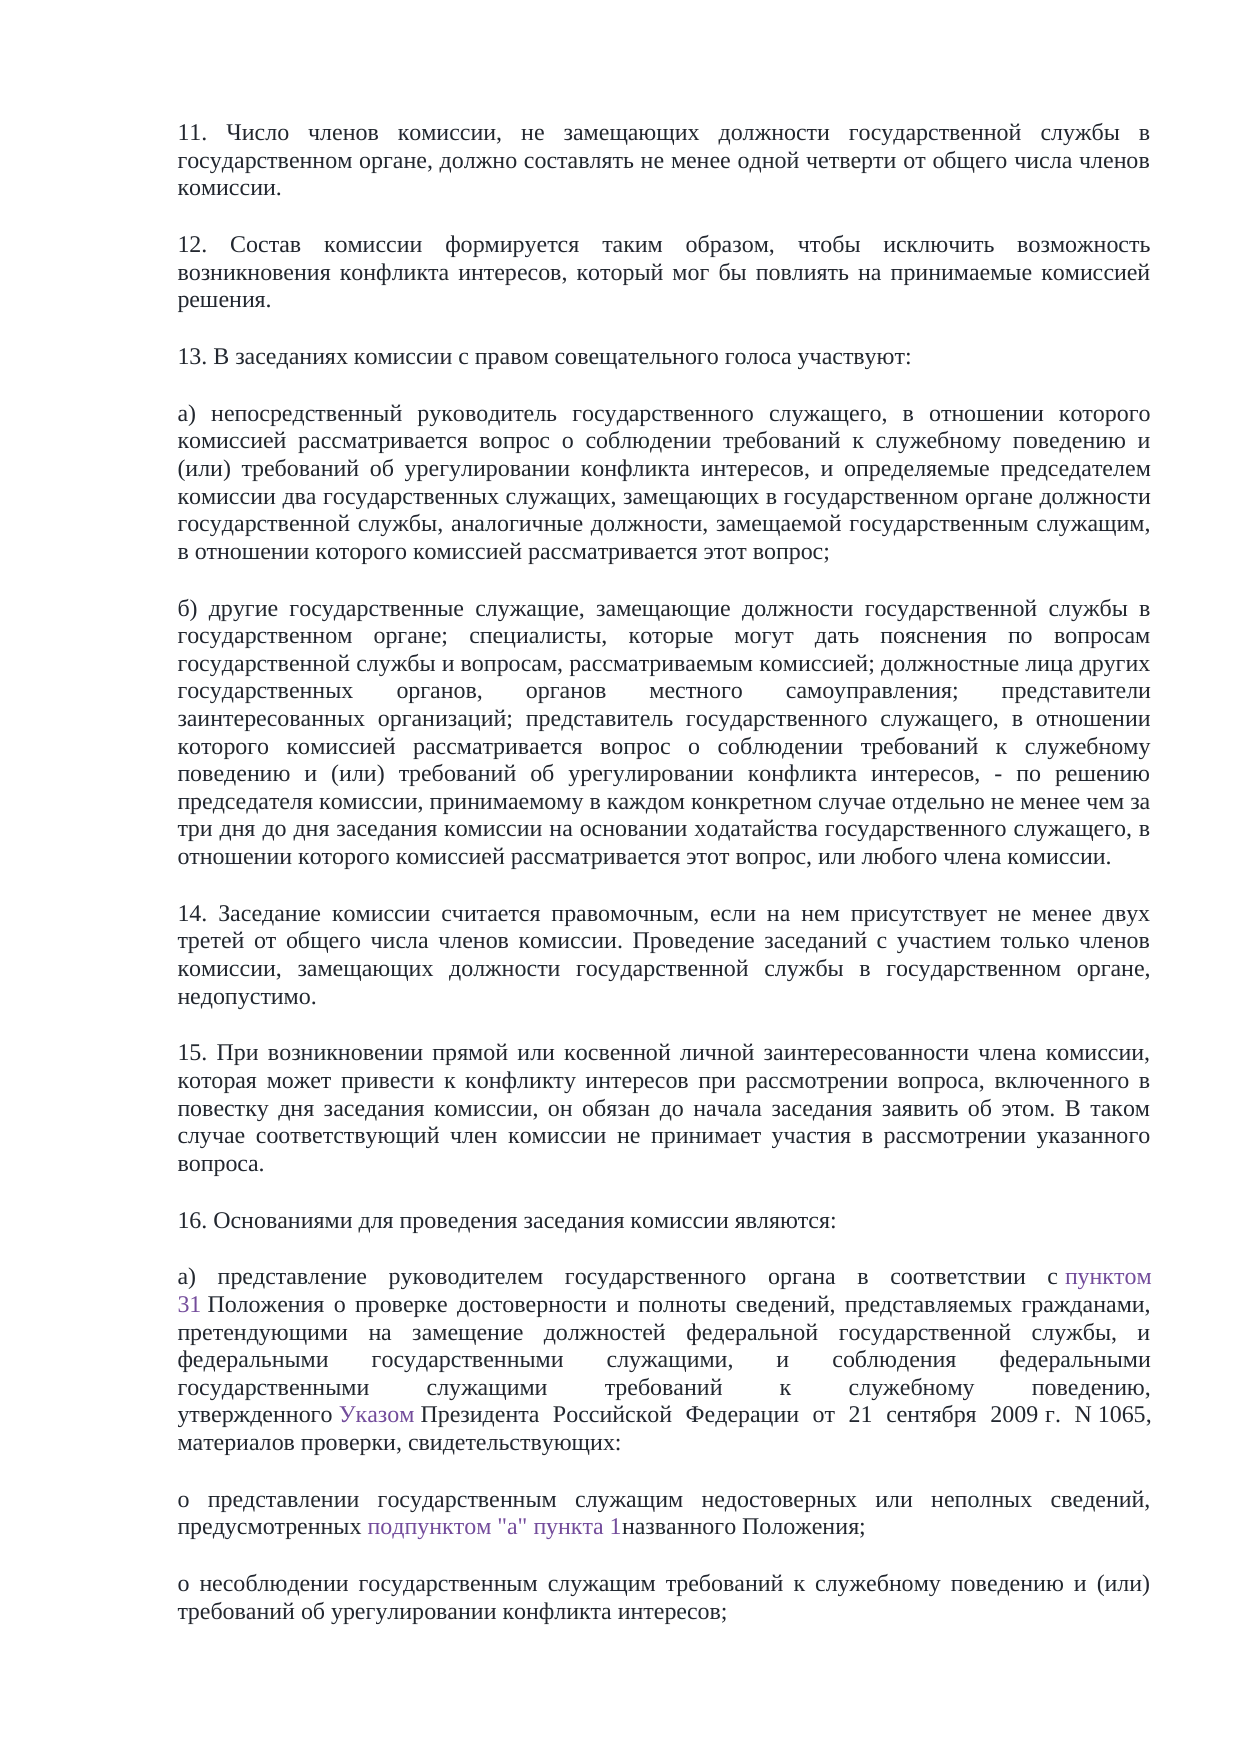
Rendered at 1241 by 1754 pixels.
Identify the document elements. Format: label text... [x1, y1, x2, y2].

text а) непосредственный руководитель государственного служащего, в отношении которого комиссией рассматривается вопрос о соблюдении требований к служебному поведению и (или) требований об урегулировании конфликта интересов, и определяемые председателем комиссии два государственных служащих, замещающих в государственном органе должности государственной службы, аналогичные должности, замещаемой государственным служащим, в отношении которого комиссией рассматривается этот вопрос; [177, 399, 1152, 564]
text а) представление руководителем государственного органа в соответствии с пунктом 31 Положения о проверке достоверности и полноты сведений, представляемых гражданами, претендующими на замещение должностей федеральной государственной службы, и федеральными государственными служащими, и соблюдения федеральными государственными служащими требований к служебному поведению, утвержденного Указом Президента Российской Федерации от 21 сентября 2009 г. N 1065, материалов проверки, свидетельствующих: [177, 1262, 1152, 1456]
text 14. Заседание комиссии считается правомочным, если на нем присутствует не менее двух третей от общего числа членов комиссии. Проведение заседаний с участием только членов комиссии, замещающих должности государственной службы в государственном органе, недопустимо. [177, 899, 1152, 1009]
text 12. Состав комиссии формируется таким образом, чтобы исключить возможность возникновения конфликта интересов, который мог бы повлиять на принимаемые комиссией решения. [177, 230, 1152, 313]
text о несоблюдении государственным служащим требований к служебному поведению и (или) требований об урегулировании конфликта интересов; [177, 1569, 1152, 1624]
text 16. Основаниями для проведения заседания комиссии являются: [177, 1206, 1152, 1233]
text о представлении государственным служащим недостоверных или неполных сведений, предусмотренных подпунктом "а" пункта 1названного Положения; [177, 1485, 1152, 1540]
text б) другие государственные служащие, замещающие должности государственной службы в государственном органе; специалисты, которые могут дать пояснения по вопросам государственной службы и вопросам, рассматриваемым комиссией; должностные лица других государственных органов, органов местного самоуправления; представители заинтересованных организаций; представитель государственного служащего, в отношении которого комиссией рассматривается вопрос о соблюдении требований к служебному поведению и (или) требований об урегулировании конфликта интересов, - по решению председателя комиссии, принимаемому в каждом конкретном случае отдельно не менее чем за три дня до дня заседания комиссии на основании ходатайства государственного служащего, в отношении которого комиссией рассматривается этот вопрос, или любого члена комиссии. [177, 594, 1152, 870]
text 15. При возникновении прямой или косвенной личной заинтересованности члена комиссии, которая может привести к конфликту интересов при рассмотрении вопроса, включенного в повестку дня заседания комиссии, он обязан до начала заседания заявить об этом. В таком случае соответствующий член комиссии не принимает участия в рассмотрении указанного вопроса. [177, 1038, 1152, 1176]
text 13. В заседаниях комиссии с правом совещательного голоса участвуют: [177, 342, 1152, 370]
text 11. Число членов комиссии, не замещающих должности государственной службы в государственном органе, должно составлять не менее одной четверти от общего числа членов комиссии. [177, 118, 1152, 201]
